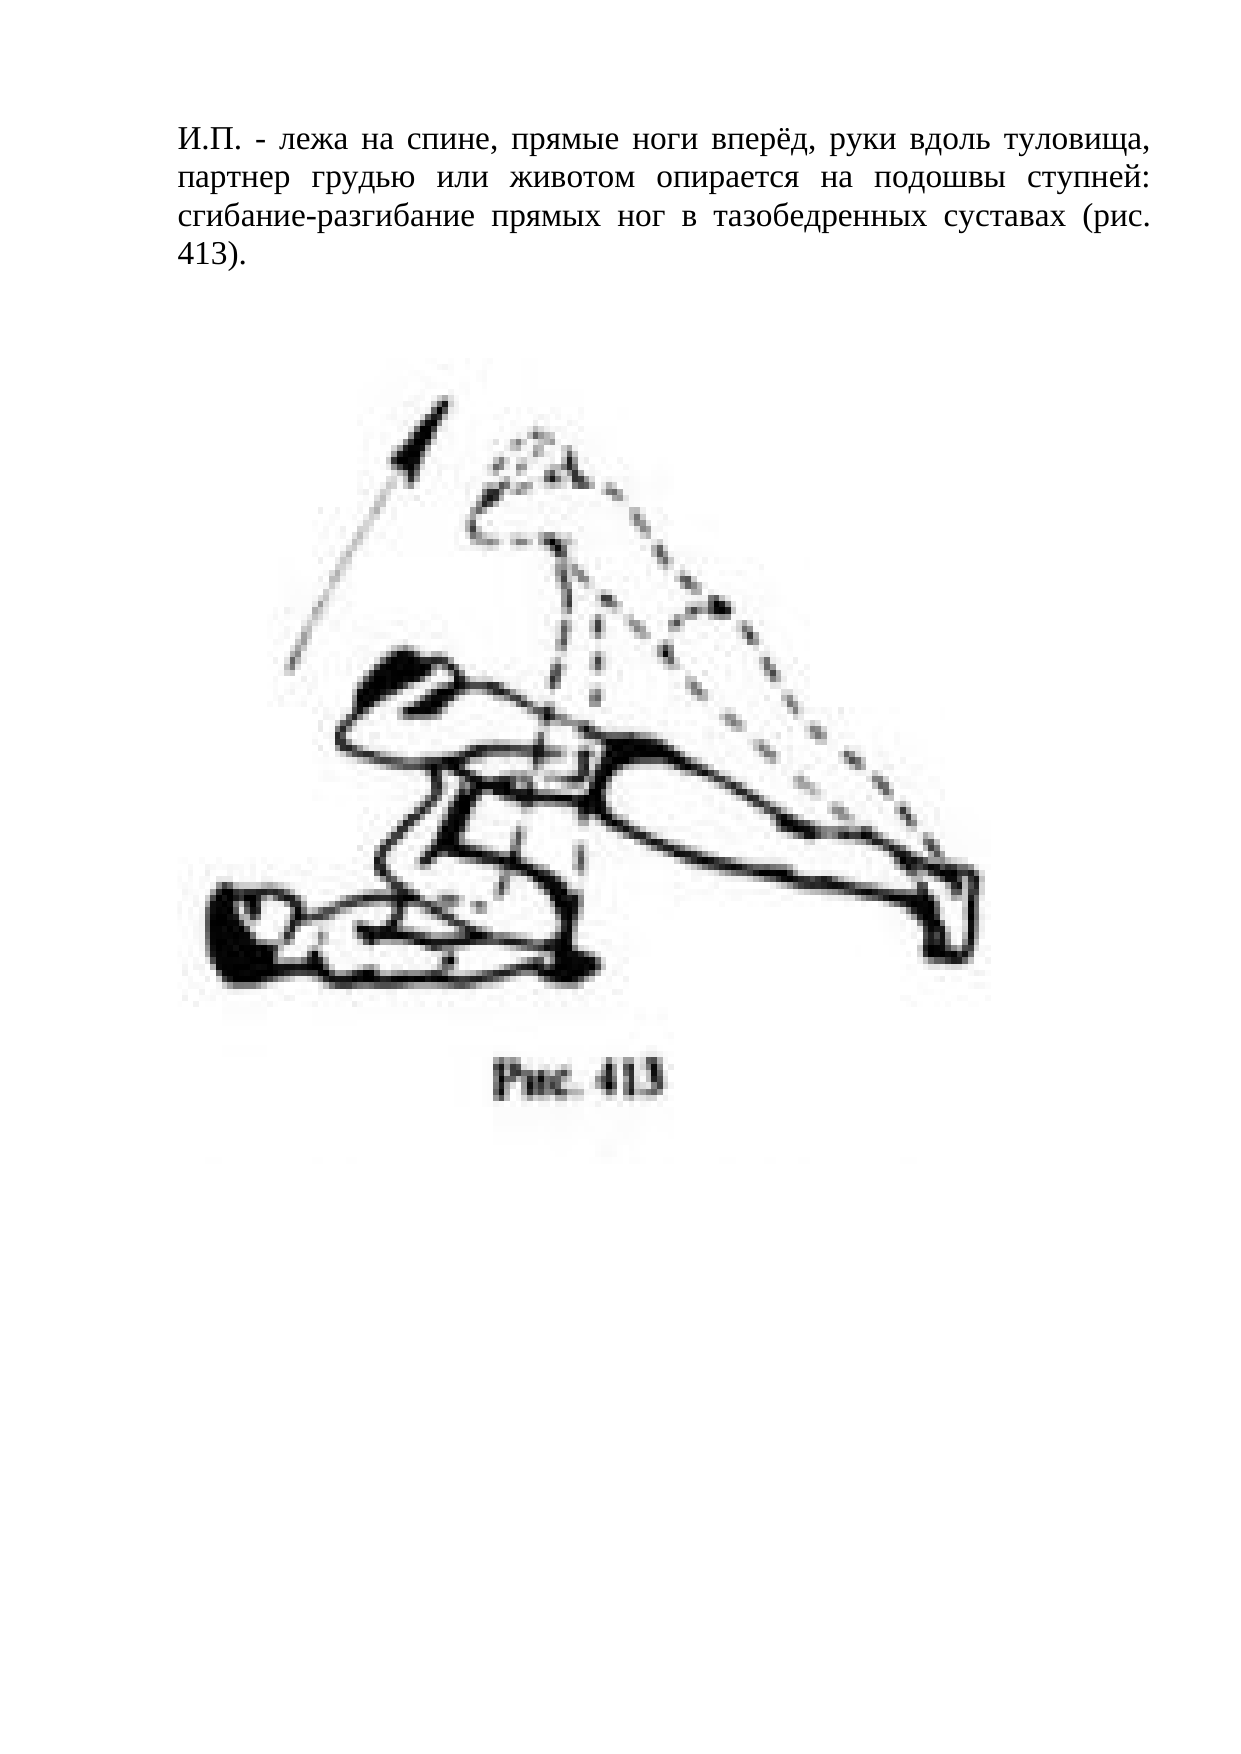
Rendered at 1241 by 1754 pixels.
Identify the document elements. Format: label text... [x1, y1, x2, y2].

text И.П. - лежа на спине, прямые ноги вперёд, руки вдоль туловища, партнер грудью или животом опирается на подошвы ступней: сгибание-разгибание прямых ног в тазобедренных суставах (рис. 413). [177, 118, 1152, 271]
picture [177, 358, 1024, 1164]
